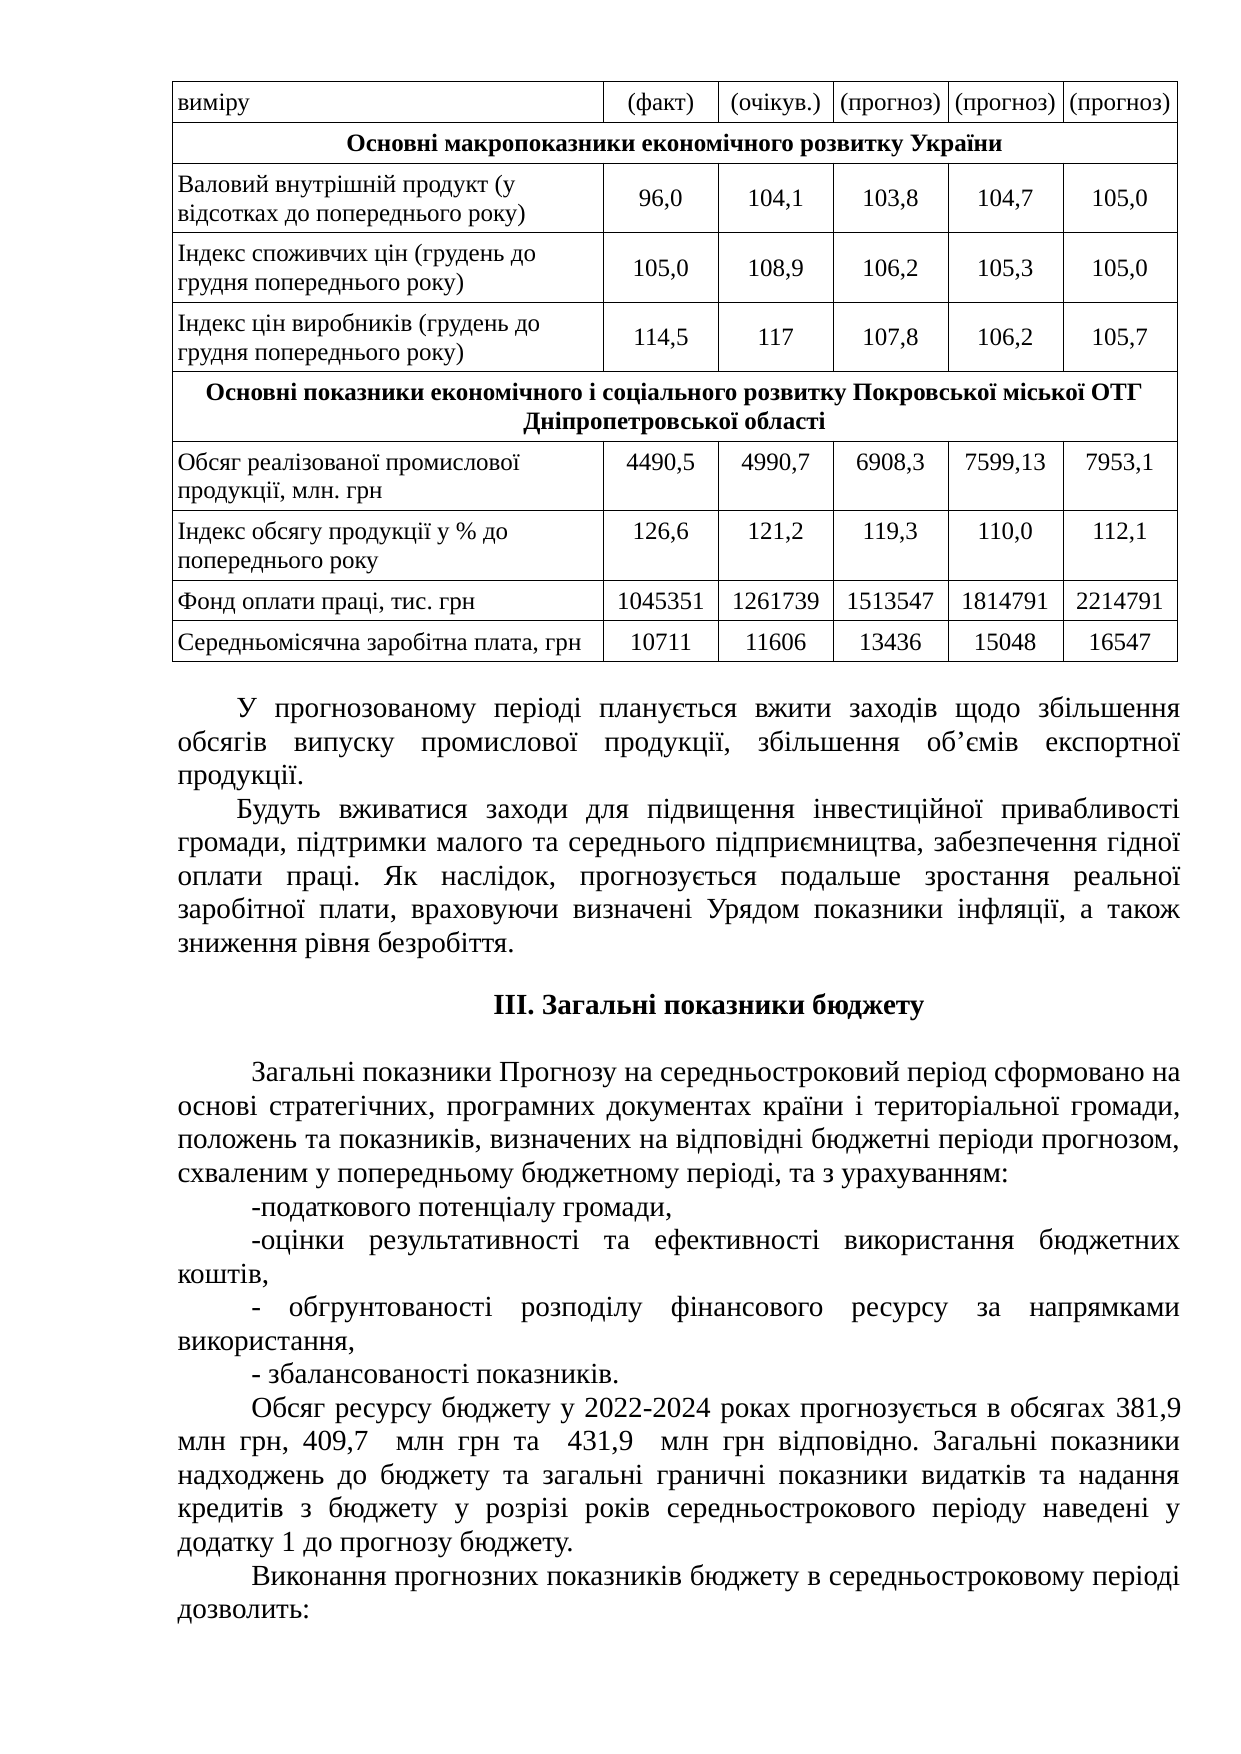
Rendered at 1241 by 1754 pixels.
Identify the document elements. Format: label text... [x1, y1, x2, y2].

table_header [173, 82, 603, 122]
table_header 2020 (факт) [604, 82, 718, 122]
table_cell 6908,3 [834, 442, 948, 510]
table_cell Індекс споживчих цін (грудень до грудня попереднього року) [173, 233, 603, 302]
table_cell 16547 [1064, 621, 1177, 661]
table_cell 11606 [719, 621, 833, 661]
text - збалансованості показників. [177, 1356, 1181, 1390]
table_cell 1513547 [834, 581, 948, 620]
table_header 2024 (прогноз) [1064, 82, 1177, 122]
table_cell 105,0 [1064, 164, 1177, 232]
table_cell 15048 [949, 621, 1063, 661]
table_cell Фонд оплати праці, тис. грн [173, 581, 603, 620]
table_cell 114,5 [604, 303, 718, 371]
table_cell 106,2 [949, 303, 1063, 371]
table_cell 119,3 [834, 511, 948, 579]
table_cell 1261739 [719, 581, 833, 620]
table_cell 121,2 [719, 511, 833, 579]
table_cell Основні показники економічного і соціального розвитку Покровської міської ОТГ Дніпропетровської області [173, 372, 1177, 441]
table_cell 104,7 [949, 164, 1063, 232]
text Виконання прогнозних показників бюджету в середньостроковому періоді дозволить: [177, 1558, 1181, 1625]
table_cell 110,0 [949, 511, 1063, 579]
text -податкового потенціалу громади, [177, 1189, 1181, 1222]
table_cell 96,0 [604, 164, 718, 232]
table_cell 108,9 [719, 233, 833, 302]
table_cell 4990,7 [719, 442, 833, 510]
text Будуть вживатися заходи для підвищення інвестиційної привабливості громади, підтримки малого та середнього підприємництва, забезпечення гідної оплати праці. Як наслідок, прогнозується подальше зростання реальної заробітної плати, враховуючи визначені Урядом показники інфляції, а також зниження рівня безробіття. [177, 791, 1181, 959]
table_cell 105,3 [949, 233, 1063, 302]
table_cell Валовий внутрішній продукт (у відсотках до попереднього року) [173, 164, 603, 232]
text ІІІ. Загальні показники бюджету [177, 987, 1181, 1021]
table_cell 105,0 [1064, 233, 1177, 302]
table_cell 105,0 [604, 233, 718, 302]
table_cell Середньомісячна заробітна плата, грн [173, 621, 603, 661]
table_header 2021р. (очікув.) [719, 82, 833, 122]
table_cell 13436 [834, 621, 948, 661]
table_cell 1045351 [604, 581, 718, 620]
table_cell 107,8 [834, 303, 948, 371]
text -оцінки результативності та ефективності використання бюджетних коштів, [177, 1222, 1181, 1289]
table_cell 2214791 [1064, 581, 1177, 620]
table_cell Індекс цін виробників (грудень до грудня попереднього року) [173, 303, 603, 371]
table_cell Індекс обсягу продукції у % до попереднього року [173, 511, 603, 579]
table_cell 103,8 [834, 164, 948, 232]
table_cell 1814791 [949, 581, 1063, 620]
table_cell 105,7 [1064, 303, 1177, 371]
table_cell 106,2 [834, 233, 948, 302]
table_cell 10711 [604, 621, 718, 661]
table_header 2022р. (прогноз) [834, 82, 948, 122]
table_cell 117 [719, 303, 833, 371]
table_cell Основні макропоказники економічного розвитку України [173, 123, 1177, 163]
table_cell 7953,1 [1064, 442, 1177, 510]
text Обсяг ресурсу бюджету у 2022-2024 роках прогнозується в обсягах 381,9 млн грн, 409,7 млн грн та 431,9 млн грн відповідно. Загальні показники надходжень до бюджету та загальні граничні показники видатків та надання кредитів з бюджету у розрізі років середньострокового періоду наведені у додатку 1 до прогнозу бюджету. [177, 1390, 1181, 1558]
text У прогнозованому періоді планується вжити заходів щодо збільшення обсягів випуску промислової продукції, збільшення об’ємів експортної продукції. [177, 690, 1181, 791]
table_cell 104,1 [719, 164, 833, 232]
text - обгрунтованості розподілу фінансового ресурсу за напрямками використання, [177, 1289, 1181, 1356]
table_header 2023р. (прогноз) [949, 82, 1063, 122]
table_cell 126,6 [604, 511, 718, 579]
table_cell 4490,5 [604, 442, 718, 510]
table_cell Обсяг реалізованої промислової продукції, млн. грн [173, 442, 603, 510]
table_cell 112,1 [1064, 511, 1177, 579]
text Загальні показники Прогнозу на середньостроковий період сформовано на основі стратегічних, програмних документах країни і територіальної громади, положень та показників, визначених на відповідні бюджетні періоди прогнозом, схваленим у попередньому бюджетному періоді, та з урахуванням: [177, 1054, 1181, 1189]
table_cell 7599,13 [949, 442, 1063, 510]
